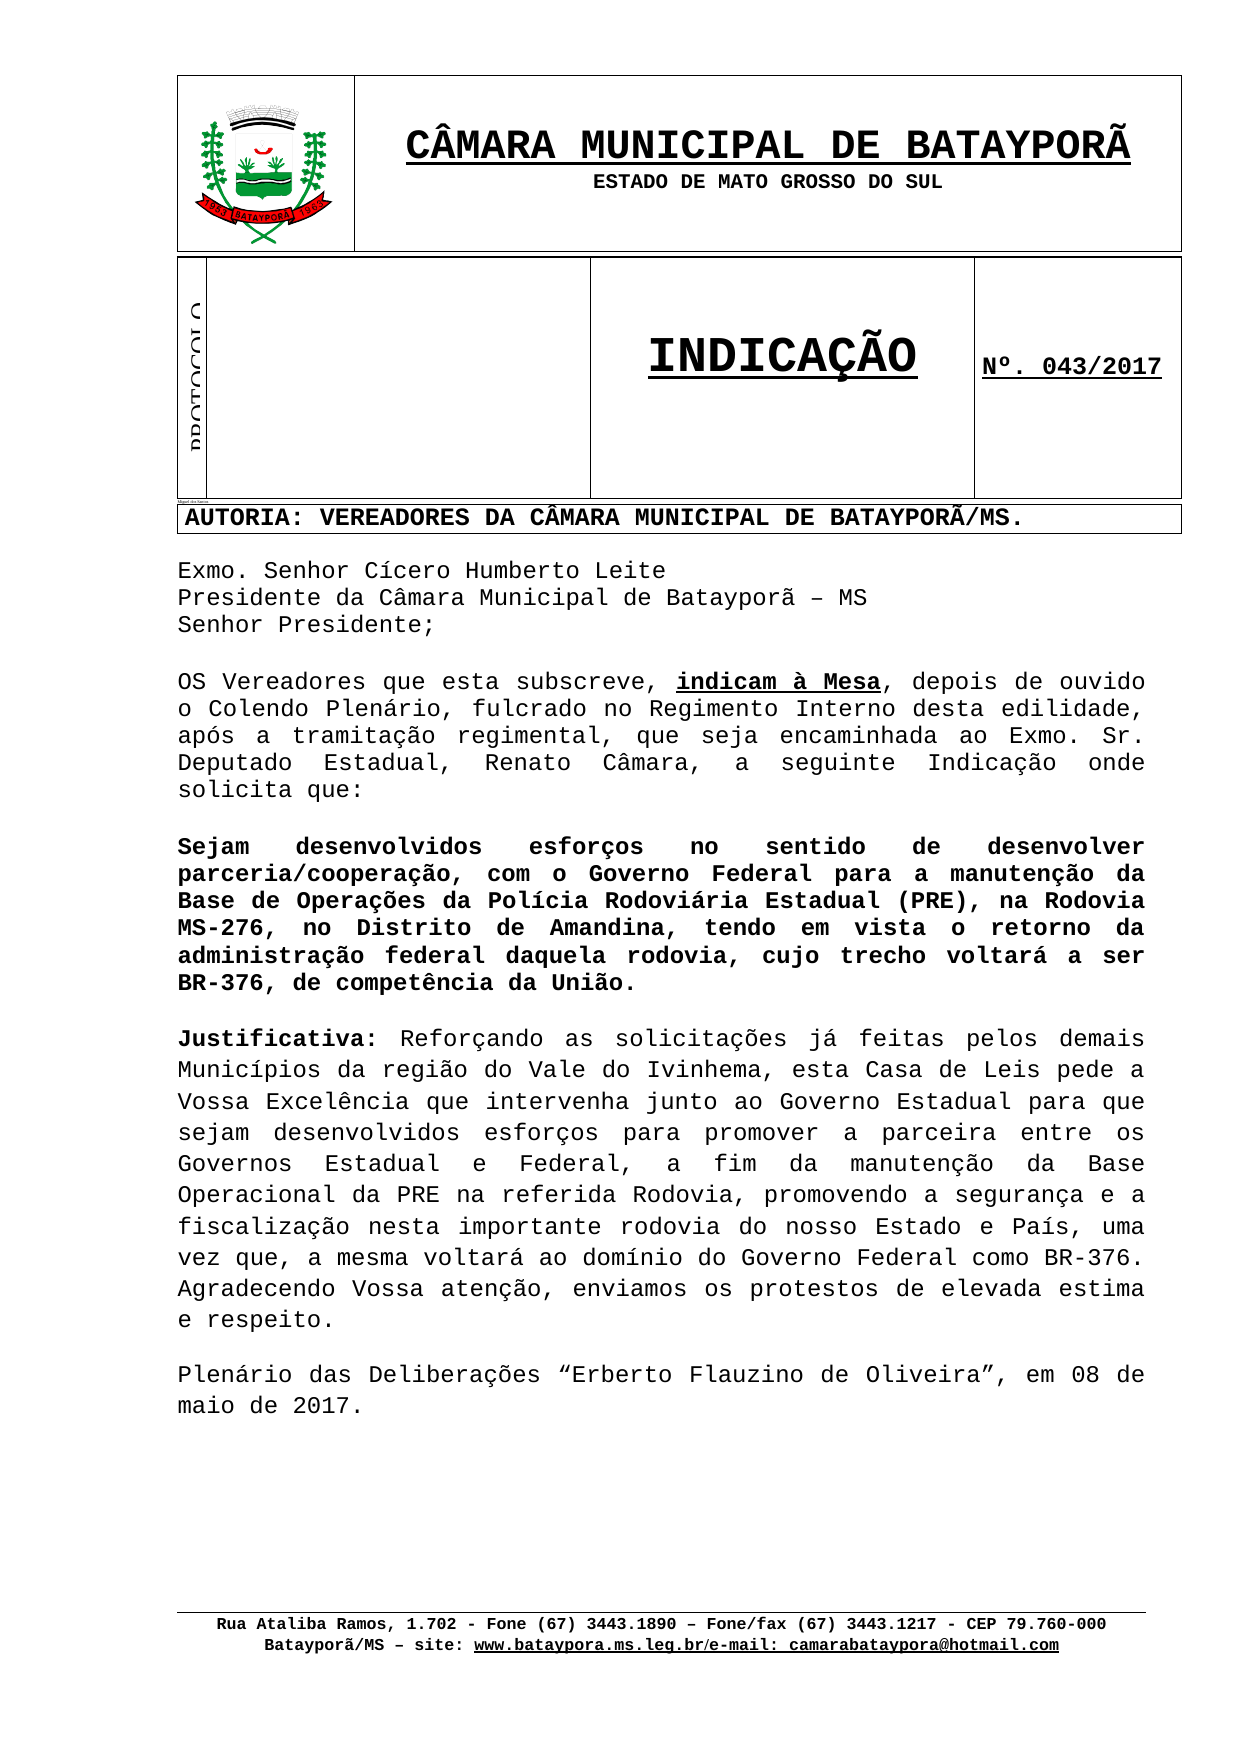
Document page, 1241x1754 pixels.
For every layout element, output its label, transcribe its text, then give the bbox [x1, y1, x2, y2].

text Exmo. Senhor Cícero Humberto Leite [177, 558, 1146, 586]
text Justificativa: Reforçando as solicitações já feitas pelos demais Municípios da região do Vale do Ivinhema, esta Casa de Leis pede a Vossa Excelência que intervenha junto ao Governo Estadual para que sejam desenvolvidos esforços para promover a parceira entre os Governos Estadual e Federal, a fim da manutenção da Base Operacional da PRE na referida Rodovia, promovendo a segurança e a fiscalização nesta importante rodovia do nosso Estado e País, uma vez que, a mesma voltará ao domínio do Governo Federal como BR-376. Agradecendo Vossa atenção, enviamos os protestos de elevada estima e respeito. [177, 1027, 1146, 1335]
text OS Vereadores que esta subscreve, indicam à Mesa, depois de ouvido o Colendo Plenário, fulcrado no Regimento Interno desta edilidade, após a tramitação regimental, que seja encaminhada ao Exmo. Sr. Deputado Estadual, Renato Câmara, a seguinte Indicação onde solicita que: [177, 669, 1146, 805]
subtitle Senhor Presidente; [177, 613, 1146, 640]
text Plenário das Deliberações “Erberto Flauzino de Oliveira”, em 08 de maio de 2017. [177, 1362, 1146, 1421]
text Sejam desenvolvidos esforços no sentido de desenvolver parceria/cooperação, com o Governo Federal para a manutenção da Base de Operações da Polícia Rodoviária Estadual (PRE), na Rodovia MS-276, no Distrito de Amandina, tendo em vista o retorno da administração federal daquela rodovia, cujo trecho voltará a ser BR-376, de competência da União. [177, 834, 1146, 997]
text Presidente da Câmara Municipal de Batayporã – MS [177, 586, 1146, 613]
